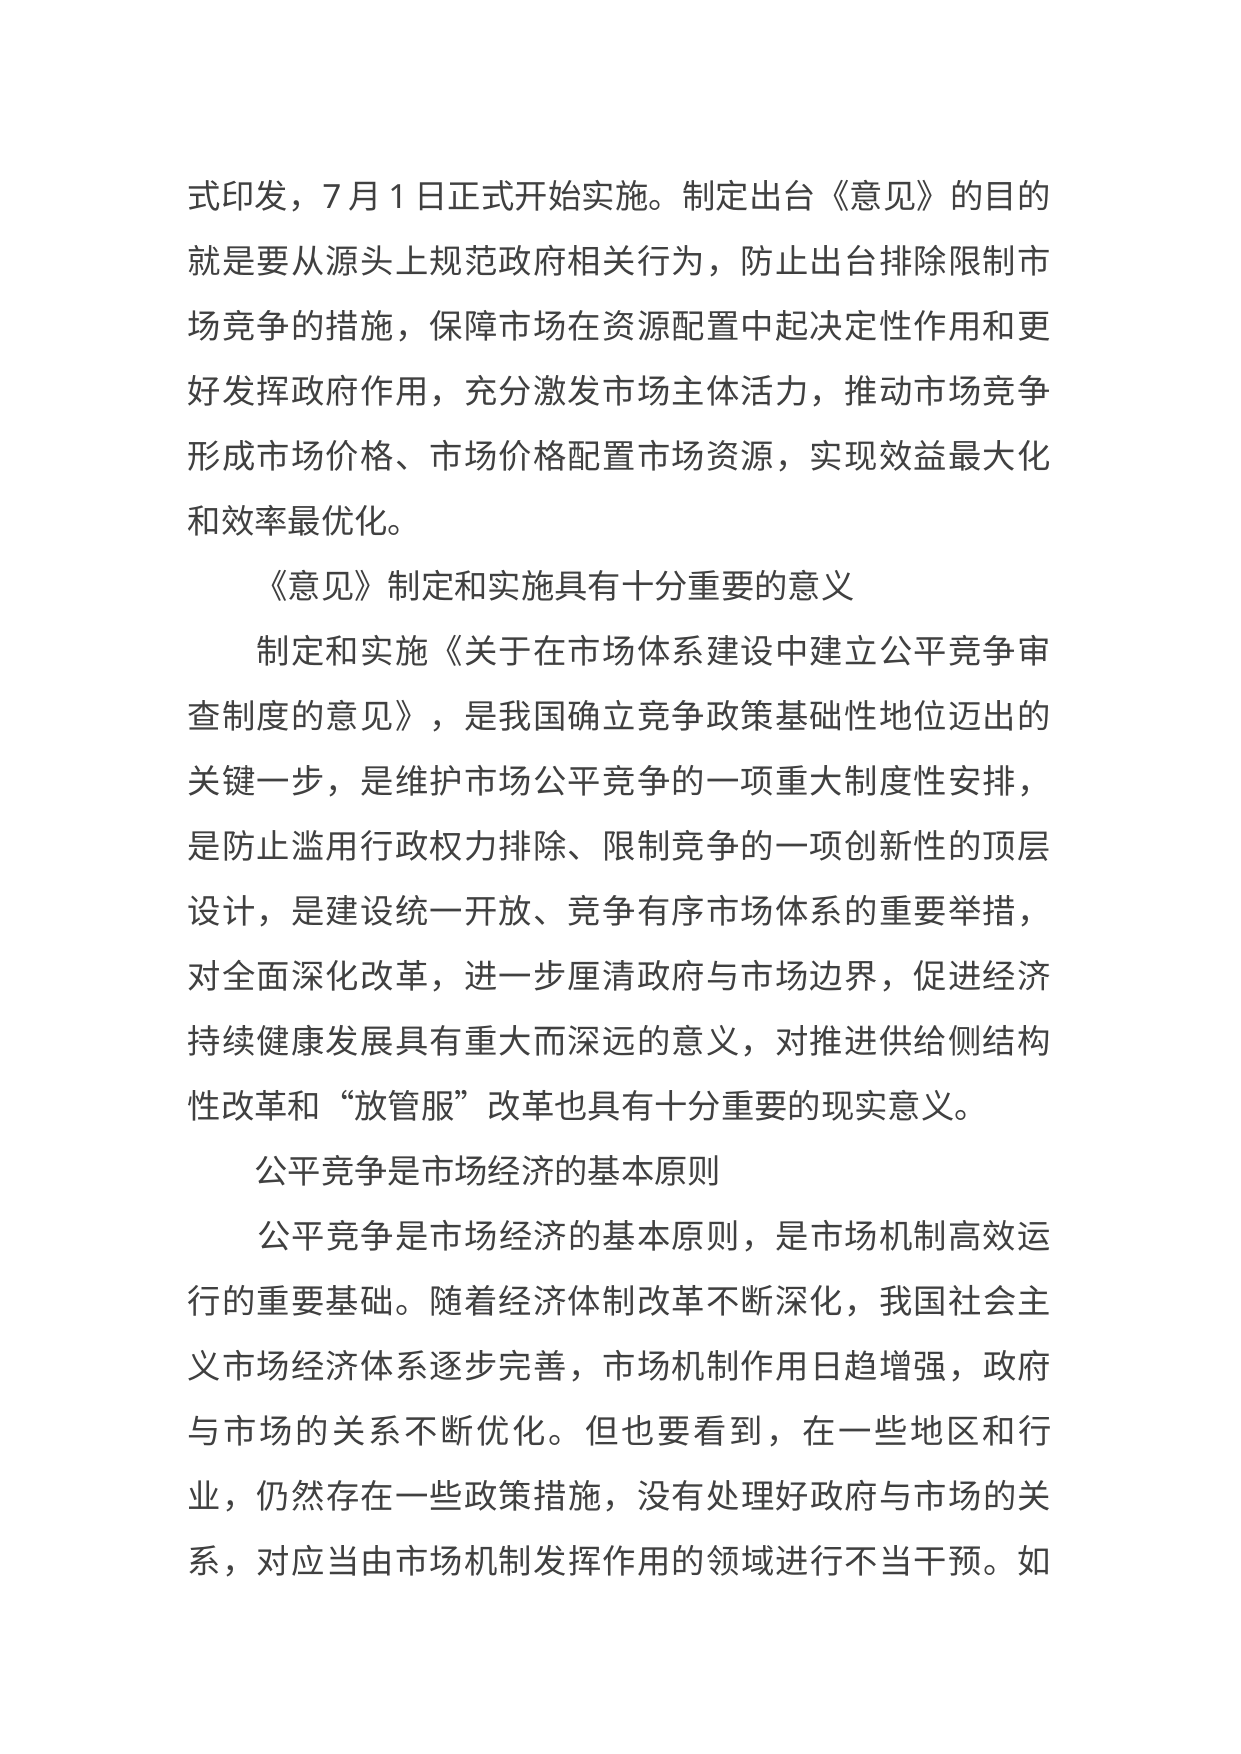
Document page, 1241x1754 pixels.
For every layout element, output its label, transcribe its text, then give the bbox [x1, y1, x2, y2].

text 制定和实施《关于在市场体系建设中建立公平竞争审查制度的意见》，是我国确立竞争政策基础性地位迈出的关键一步，是维护市场公平竞争的一项重大制度性安排，是防止滥用行政权力排除、限制竞争的一项创新性的顶层设计，是建设统一开放、竞争有序市场体系的重要举措，对全面深化改革，进一步厘清政府与市场边界，促进经济持续健康发展具有重大而深远的意义，对推进供给侧结构性改革和“放管服”改革也具有十分重要的现实意义。 [187, 617, 1053, 1137]
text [187, 162, 1053, 552]
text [187, 1202, 1053, 1592]
text 《意见》制定和实施具有十分重要的意义 [187, 552, 1053, 617]
text 公平竞争是市场经济的基本原则 [187, 1137, 1053, 1202]
